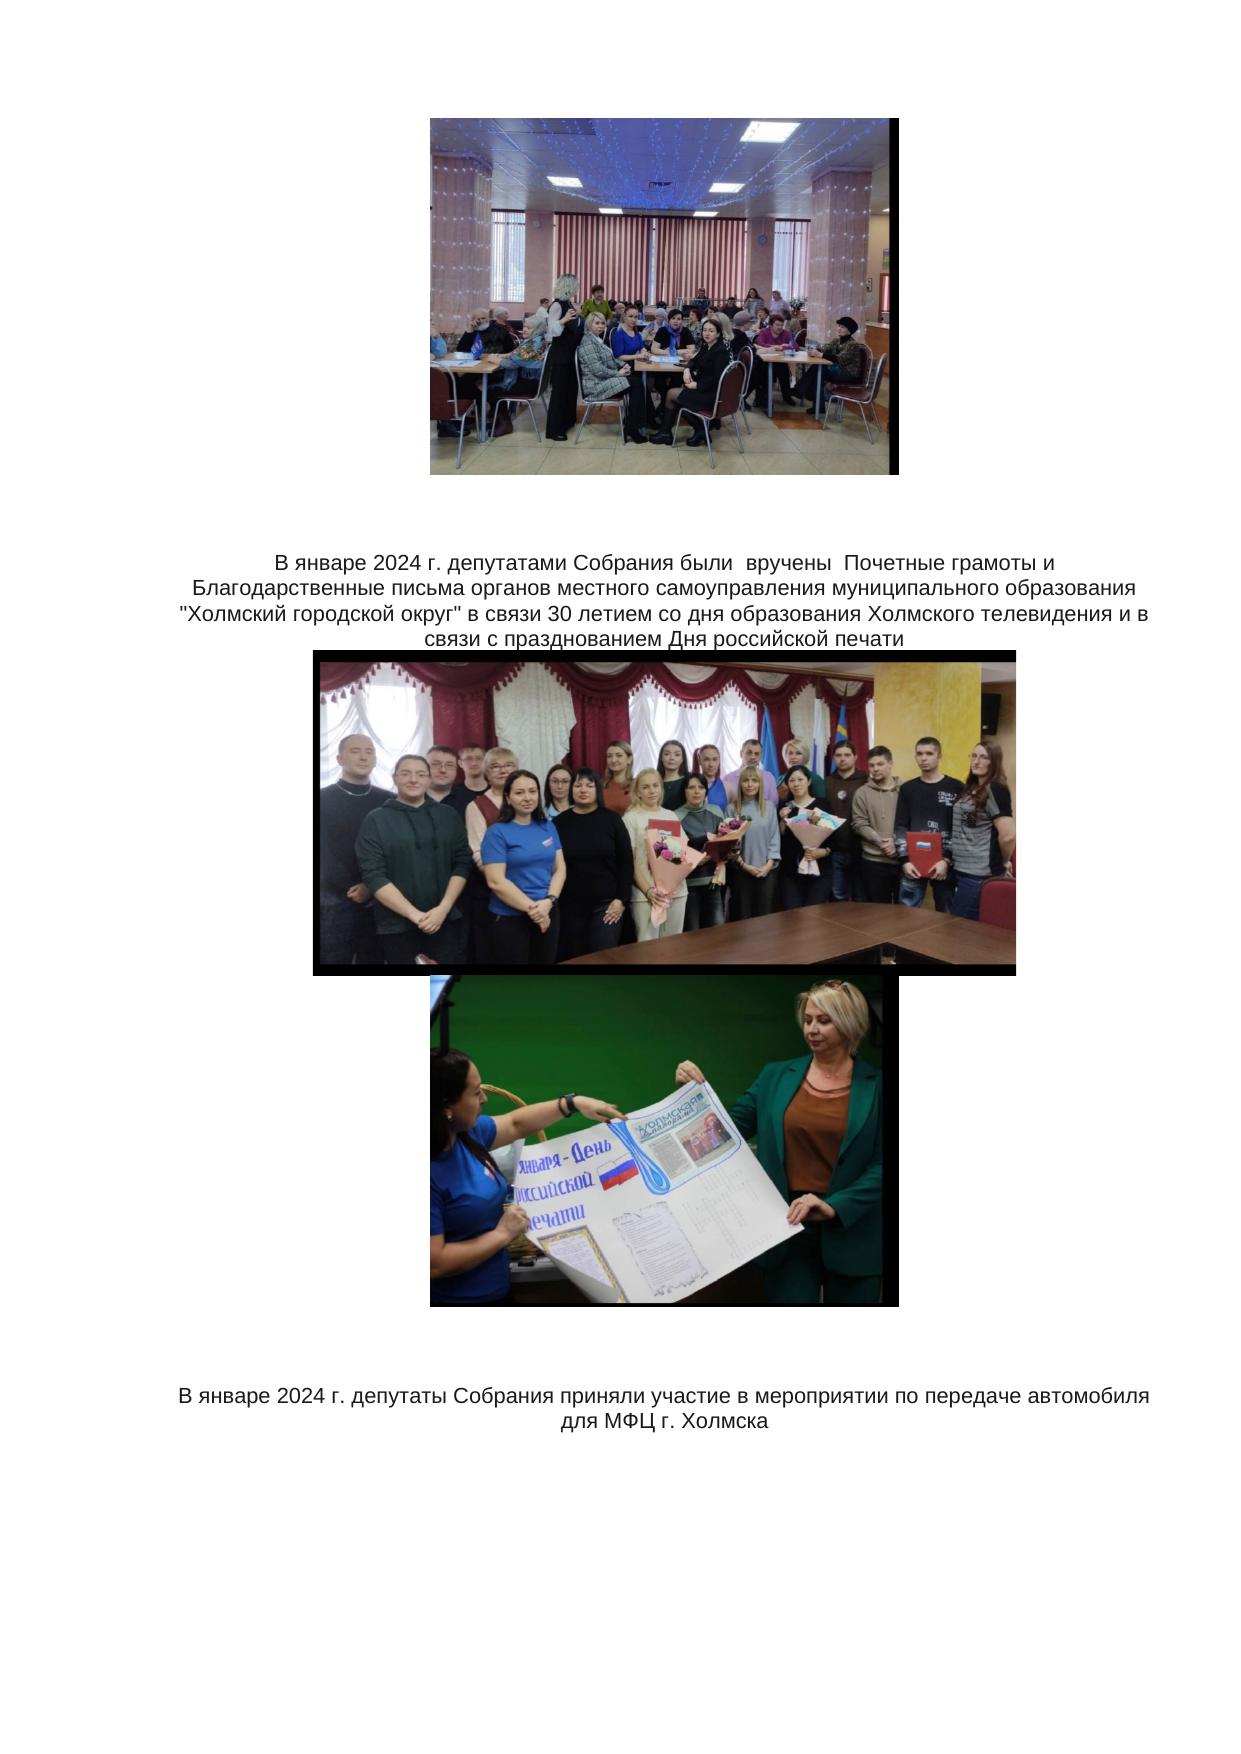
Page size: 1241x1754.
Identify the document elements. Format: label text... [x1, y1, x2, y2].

text В январе 2024 г. депутатами Собрания были вручены Почетные грамоты и Благодарственные письма органов местного самоуправления муниципального образования "Холмский городской округ" в связи 30 летием со дня образования Холмского телевидения и в связи с празднованием Дня российской печати [177, 550, 1152, 651]
picture [312, 650, 1017, 1307]
text В январе 2024 г. депутаты Собрания приняли участие в мероприятии по передаче автомобиля для МФЦ г. Холмска [177, 1383, 1152, 1433]
picture [430, 118, 899, 475]
